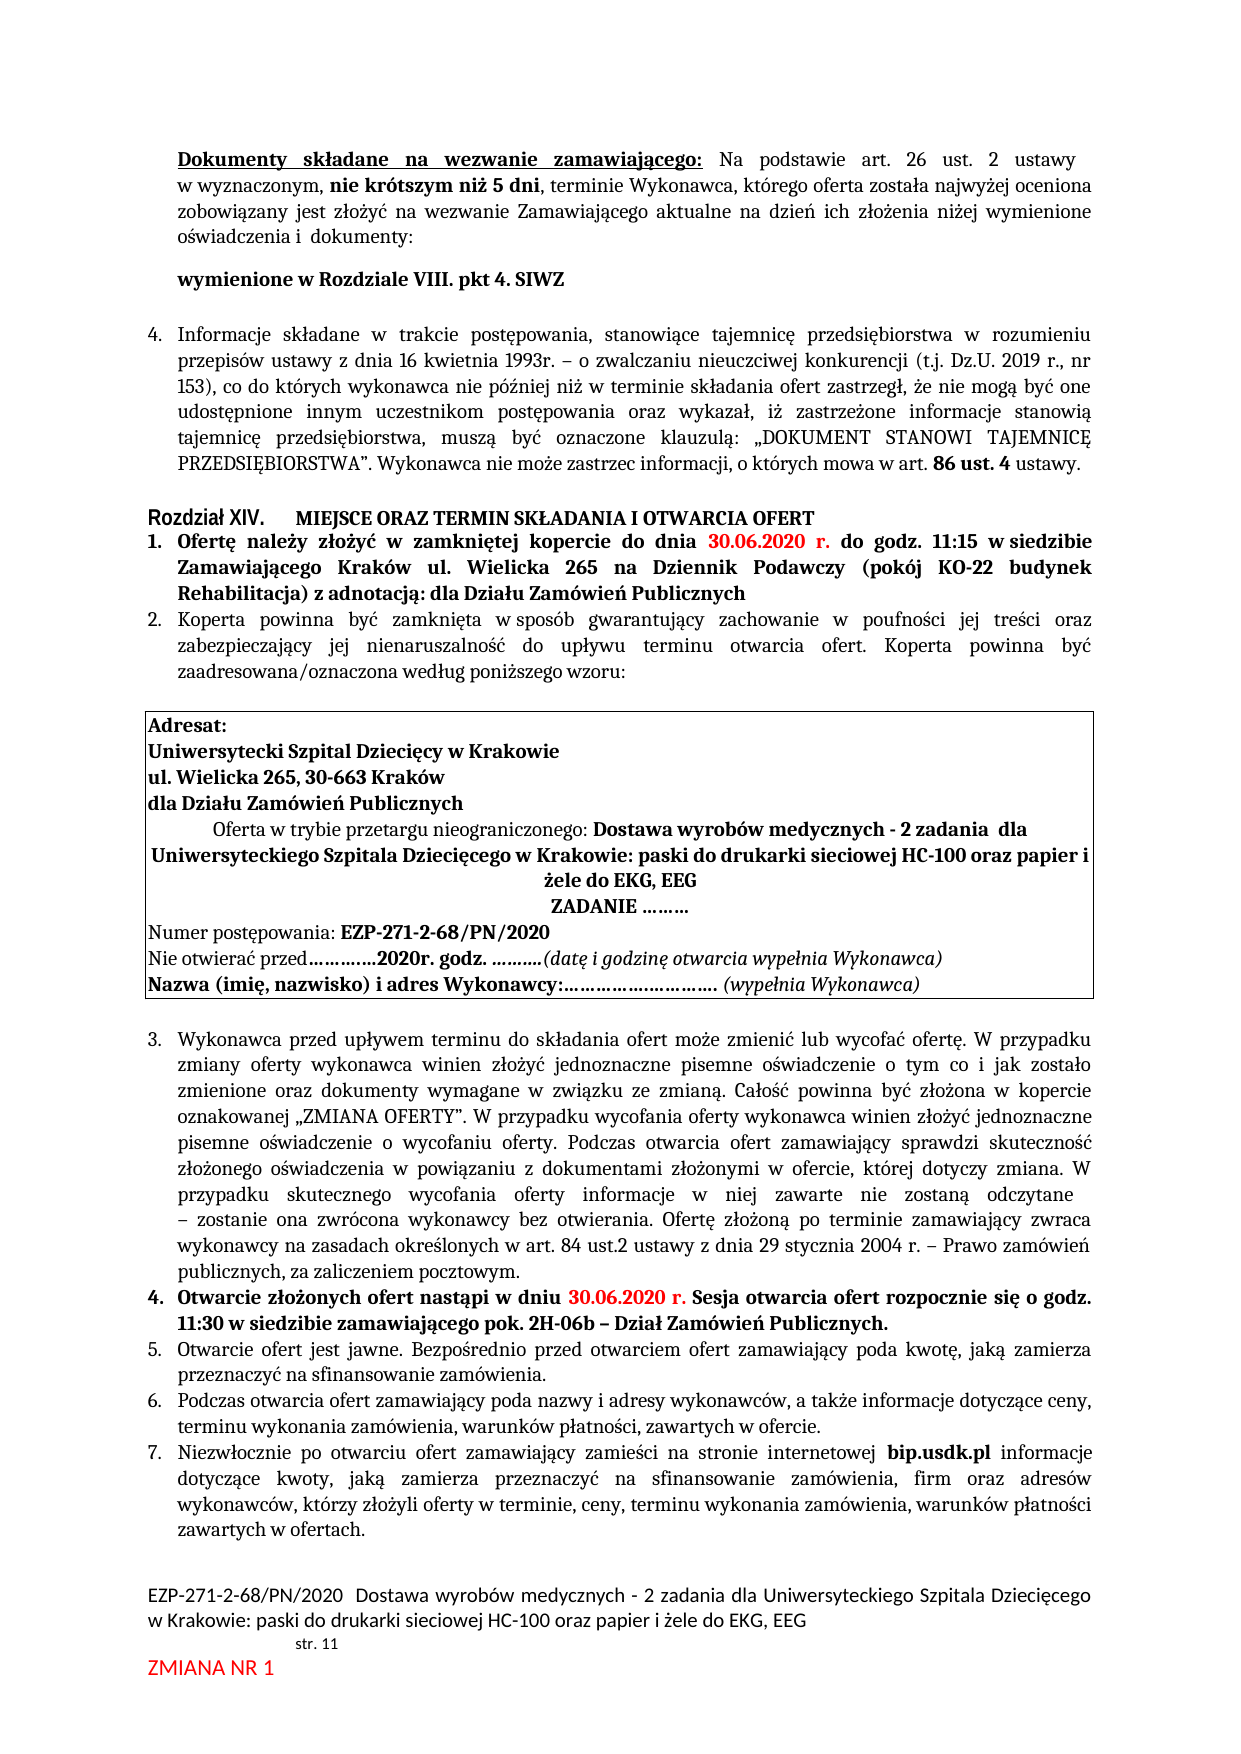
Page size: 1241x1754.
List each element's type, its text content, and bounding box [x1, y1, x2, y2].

list Wykonawca przed upływem terminu do składania ofert może zmienić lub wycofać ofertę. W przypadku zmiany oferty wykonawca winien złożyć jednoznaczne pisemne oświadczenie o tym co i jak zostało zmienione oraz dokumenty wymagane w związku ze zmianą. Całość powinna być złożona w kopercie oznakowanej „ZMIANA OFERTY”. W przypadku wycofania oferty wykonawca winien złożyć jednoznaczne pisemne oświadczenie o wycofaniu oferty. Podczas otwarcia ofert zamawiający sprawdzi skuteczność złożonego oświadczenia w powiązaniu z dokumentami złożonymi w ofercie, której dotyczy zmiana. W przypadku skutecznego wycofania oferty informacje w niej zawarte nie zostaną odczytane – zostanie ona zwrócona wykonawcy bez otwierania. Ofertę złożoną po terminie zamawiający zwraca wykonawcy na zasadach określonych w art. 84 ust.2 ustawy z dnia 29 stycznia 2004 r. – Prawo zamówień publicznych, za zaliczeniem pocztowym. [148, 1027, 1093, 1284]
text Oferta w trybie przetargu nieograniczonego: Dostawa wyrobów medycznych - 2 zadania dla Uniwersyteckiego Szpitala Dziecięcego w Krakowie: paski do drukarki sieciowej HC-100 oraz papier i żele do EKG, EEG ZADANIE ……… [146, 814, 1093, 918]
text Dokumenty składane na wezwanie zamawiającego: Na podstawie art. 26 ust. 2 ustawy w wyznaczonym, nie krótszym niż 5 dni, terminie Wykonawca, którego oferta została najwyżej oceniona zobowiązany jest złożyć na wezwanie Zamawiającego aktualne na dzień ich złożenia niżej wymienione oświadczenia i dokumenty: [177, 148, 1093, 249]
text ul. Wielicka 265, 30-663 Kraków [146, 763, 1093, 788]
list Ofertę należy złożyć w zamkniętej kopercie do dnia 30.06.2020 r. do godz. 11:15 w siedzibie Zamawiającego Kraków ul. Wielicka 265 na Dziennik Podawczy (pokój KO-22 budynek Rehabilitacja) z adnotacją: dla Działu Zamówień Publicznych [148, 530, 1093, 606]
list Niezwłocznie po otwarciu ofert zamawiający zamieści na stronie internetowej bip.usdk.pl informacje dotyczące kwoty, jaką zamierza przeznaczyć na sfinansowanie zamówienia, firm oraz adresów wykonawców, którzy złożyli oferty w terminie, ceny, terminu wykonania zamówienia, warunków płatności zawartych w ofertach. [148, 1441, 1093, 1542]
text Nazwa (imię, nazwisko) i adres Wykonawcy:…………….…………. (wypełnia Wykonawca) [146, 969, 1093, 998]
text Adresat: [146, 712, 1093, 737]
list Koperta powinna być zamknięta w sposób gwarantujący zachowanie w poufności jej treści oraz zabezpieczający jej nienaruszalność do upływu terminu otwarcia ofert. Koperta powinna być zaadresowana/oznaczona według poniższego wzoru: [148, 608, 1093, 683]
list MIEJSCE ORAZ TERMIN SKŁADANIA I OTWARCIA OFERT [148, 503, 1093, 530]
list Podczas otwarcia ofert zamawiający poda nazwy i adresy wykonawców, a także informacje dotyczące ceny, terminu wykonania zamówienia, warunków płatności, zawartych w ofercie. [148, 1389, 1093, 1439]
list Otwarcie złożonych ofert nastąpi w dniu 30.06.2020 r. Sesja otwarcia ofert rozpocznie się o godz. 11:30 w siedzibie zamawiającego pok. 2H-06b – Dział Zamówień Publicznych. [148, 1286, 1093, 1335]
list Informacje składane w trakcie postępowania, stanowiące tajemnicę przedsiębiorstwa w rozumieniu przepisów ustawy z dnia 16 kwietnia 1993r. – o zwalczaniu nieuczciwej konkurencji (t.j. Dz.U. 2019 r., nr 153), co do których wykonawca nie później niż w terminie składania ofert zastrzegł, że nie mogą być one udostępnione innym uczestnikom postępowania oraz wykazał, iż zastrzeżone informacje stanowią tajemnicę przedsiębiorstwa, muszą być oznaczone klauzulą: „DOKUMENT STANOWI TAJEMNICĘ PRZEDSIĘBIORSTWA”. Wykonawca nie może zastrzec informacji, o których mowa w art. 86 ust. 4 ustawy. [148, 323, 1093, 476]
text dla Działu Zamówień Publicznych [146, 788, 1093, 814]
text wymienione w Rozdziale VIII. pkt 4. SIWZ [177, 268, 1093, 292]
text Numer postępowania: EZP-271-2-68/PN/2020 [146, 918, 1093, 943]
list Otwarcie ofert jest jawne. Bezpośrednio przed otwarciem ofert zamawiający poda kwotę, jaką zamierza przeznaczyć na sfinansowanie zamówienia. [148, 1337, 1093, 1387]
text Uniwersytecki Szpital Dziecięcy w Krakowie [146, 737, 1093, 763]
text Nie otwierać przed……….…2020r. godz. ……….(datę i godzinę otwarcia wypełnia Wykonawca) [146, 943, 1093, 969]
